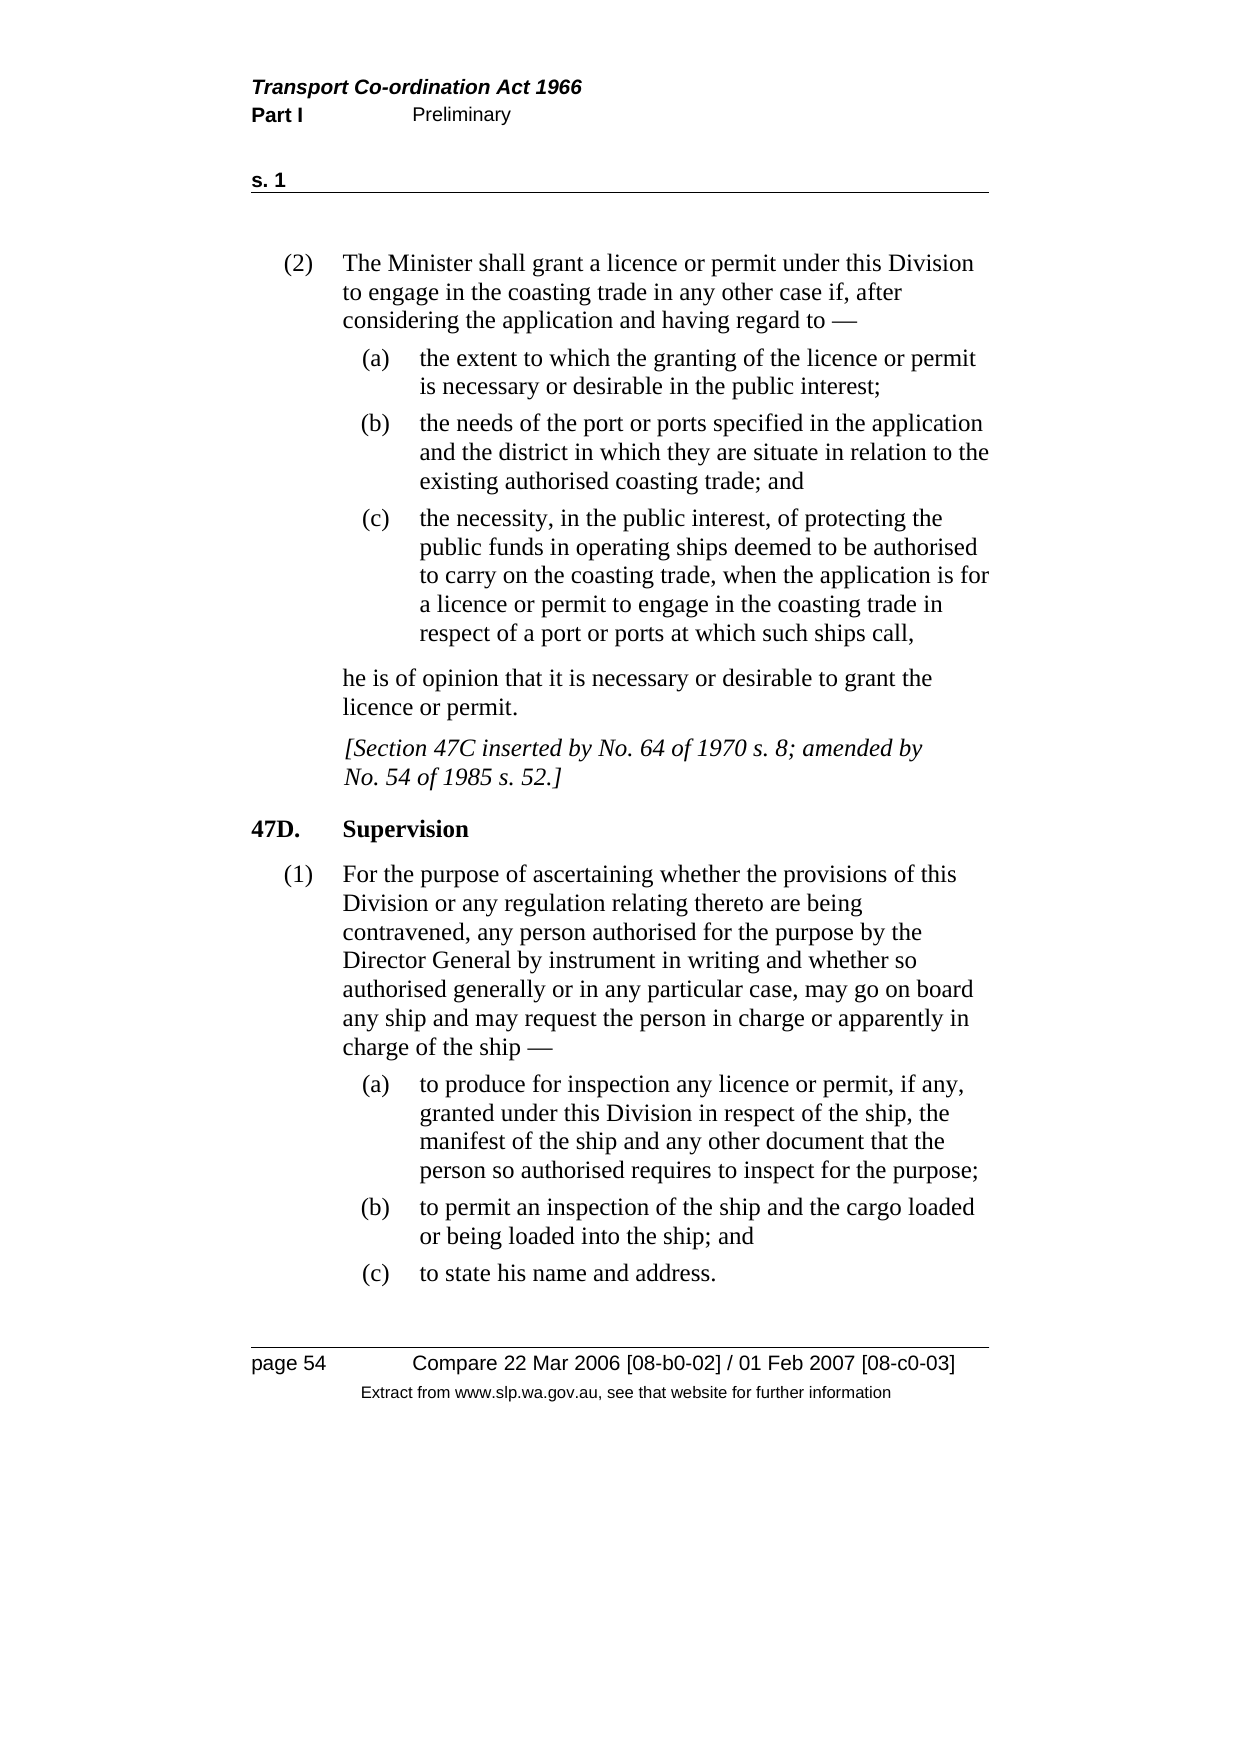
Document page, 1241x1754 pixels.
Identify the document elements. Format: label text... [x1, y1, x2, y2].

text [Section 47C inserted by No. 64 of 1970 s. 8; amended by No. 54 of 1985 s. 52.] [251, 733, 989, 791]
text he is of opinion that it is necessary or desirable to grant the licence or permit. [251, 663, 989, 721]
text (1) For the purpose of ascertaining whether the provisions of this Division or any regulation relating thereto are being contravened, any person authorised for the purpose by the Director General by instrument in writing and whether so authorised generally or in any particular case, may go on board any ship and may request the person in charge or apparently in charge of the ship — [251, 859, 989, 1061]
text (b) to permit an inspection of the ship and the cargo loaded or being loaded into the ship; and [251, 1192, 989, 1250]
subtitle 47D. Supervision [251, 814, 989, 843]
text (a) the extent to which the granting of the licence or permit is necessary or desirable in the public interest; [251, 343, 989, 400]
text (c) the necessity, in the public interest, of protecting the public funds in operating ships deemed to be authorised to carry on the coasting trade, when the application is for a licence or permit to engage in the coasting trade in respect of a port or ports at which such ships call, [251, 503, 989, 647]
text (c) to state his name and address. [251, 1258, 989, 1287]
text (2) The Minister shall grant a licence or permit under this Division to engage in the coasting trade in any other case if, after considering the application and having regard to — [251, 248, 989, 334]
text (a) to produce for inspection any licence or permit, if any, granted under this Division in respect of the ship, the manifest of the ship and any other document that the person so authorised requires to inspect for the purpose; [251, 1069, 989, 1184]
text (b) the needs of the port or ports specified in the application and the district in which they are situate in relation to the existing authorised coasting trade; and [251, 408, 989, 495]
